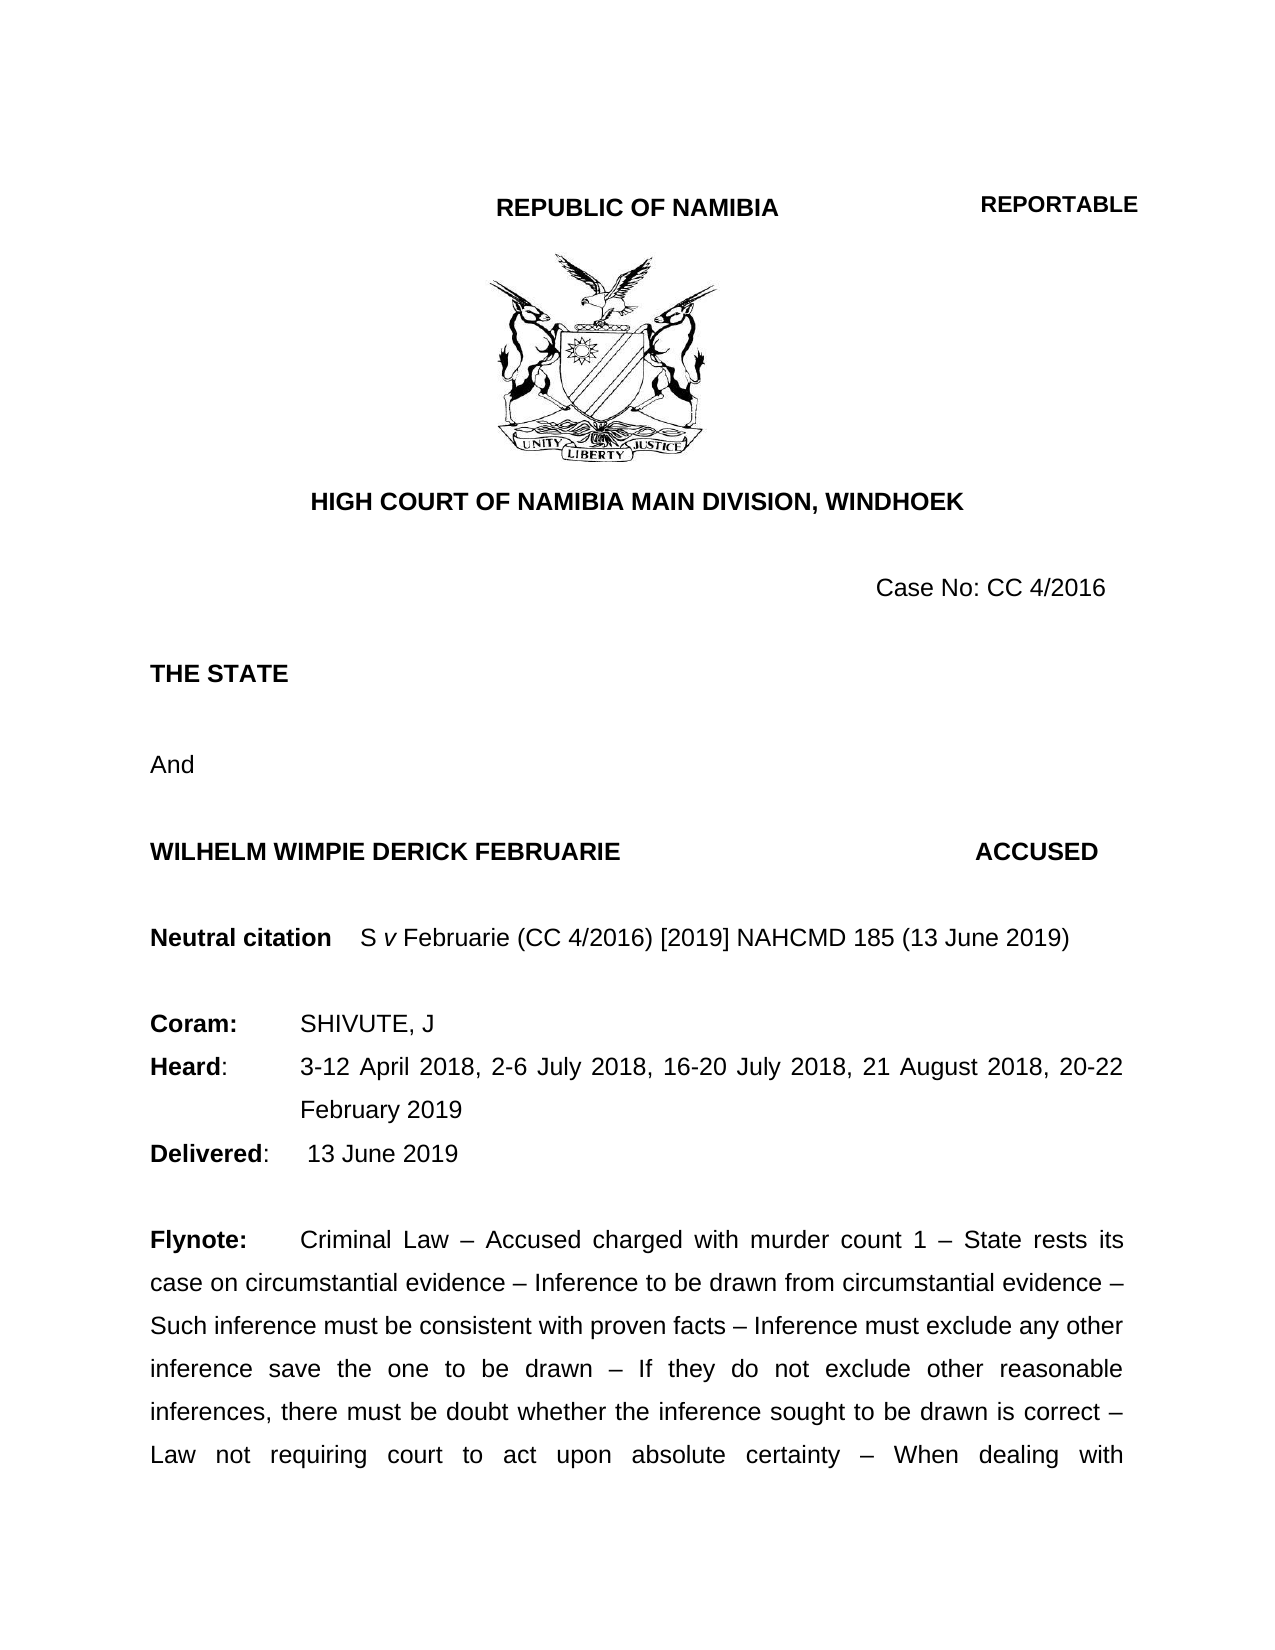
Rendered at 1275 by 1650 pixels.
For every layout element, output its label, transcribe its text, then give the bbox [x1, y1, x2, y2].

text REPUBLIC OF NAMIBIA [150, 193, 896, 222]
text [150, 1225, 1125, 1469]
text WILHELM WIMPIE DERICK FEBRUARIE ACCUSED [150, 837, 1125, 866]
text Case No: CC 4/2016 [150, 573, 1125, 602]
text Neutral citation S v Februarie (CC 4/2016) [2019] NAHCMD 185 (13 June 2019) [150, 923, 1125, 952]
picture [478, 240, 728, 473]
text Delivered: 13 June 2019 [150, 1139, 1125, 1167]
subtitle THE STATE [150, 659, 1125, 688]
text HIGH COURT OF NAMIBIA MAIN DIVISION, WINDHOEK [150, 236, 1125, 516]
text Coram: SHIVUTE, J [150, 1009, 1125, 1038]
text Heard: 3-12 April 2018, 2-6 July 2018, 16-20 July 2018, 21 August 2018, 20-22 February 2019 [150, 1052, 1125, 1124]
text And [150, 751, 1125, 779]
